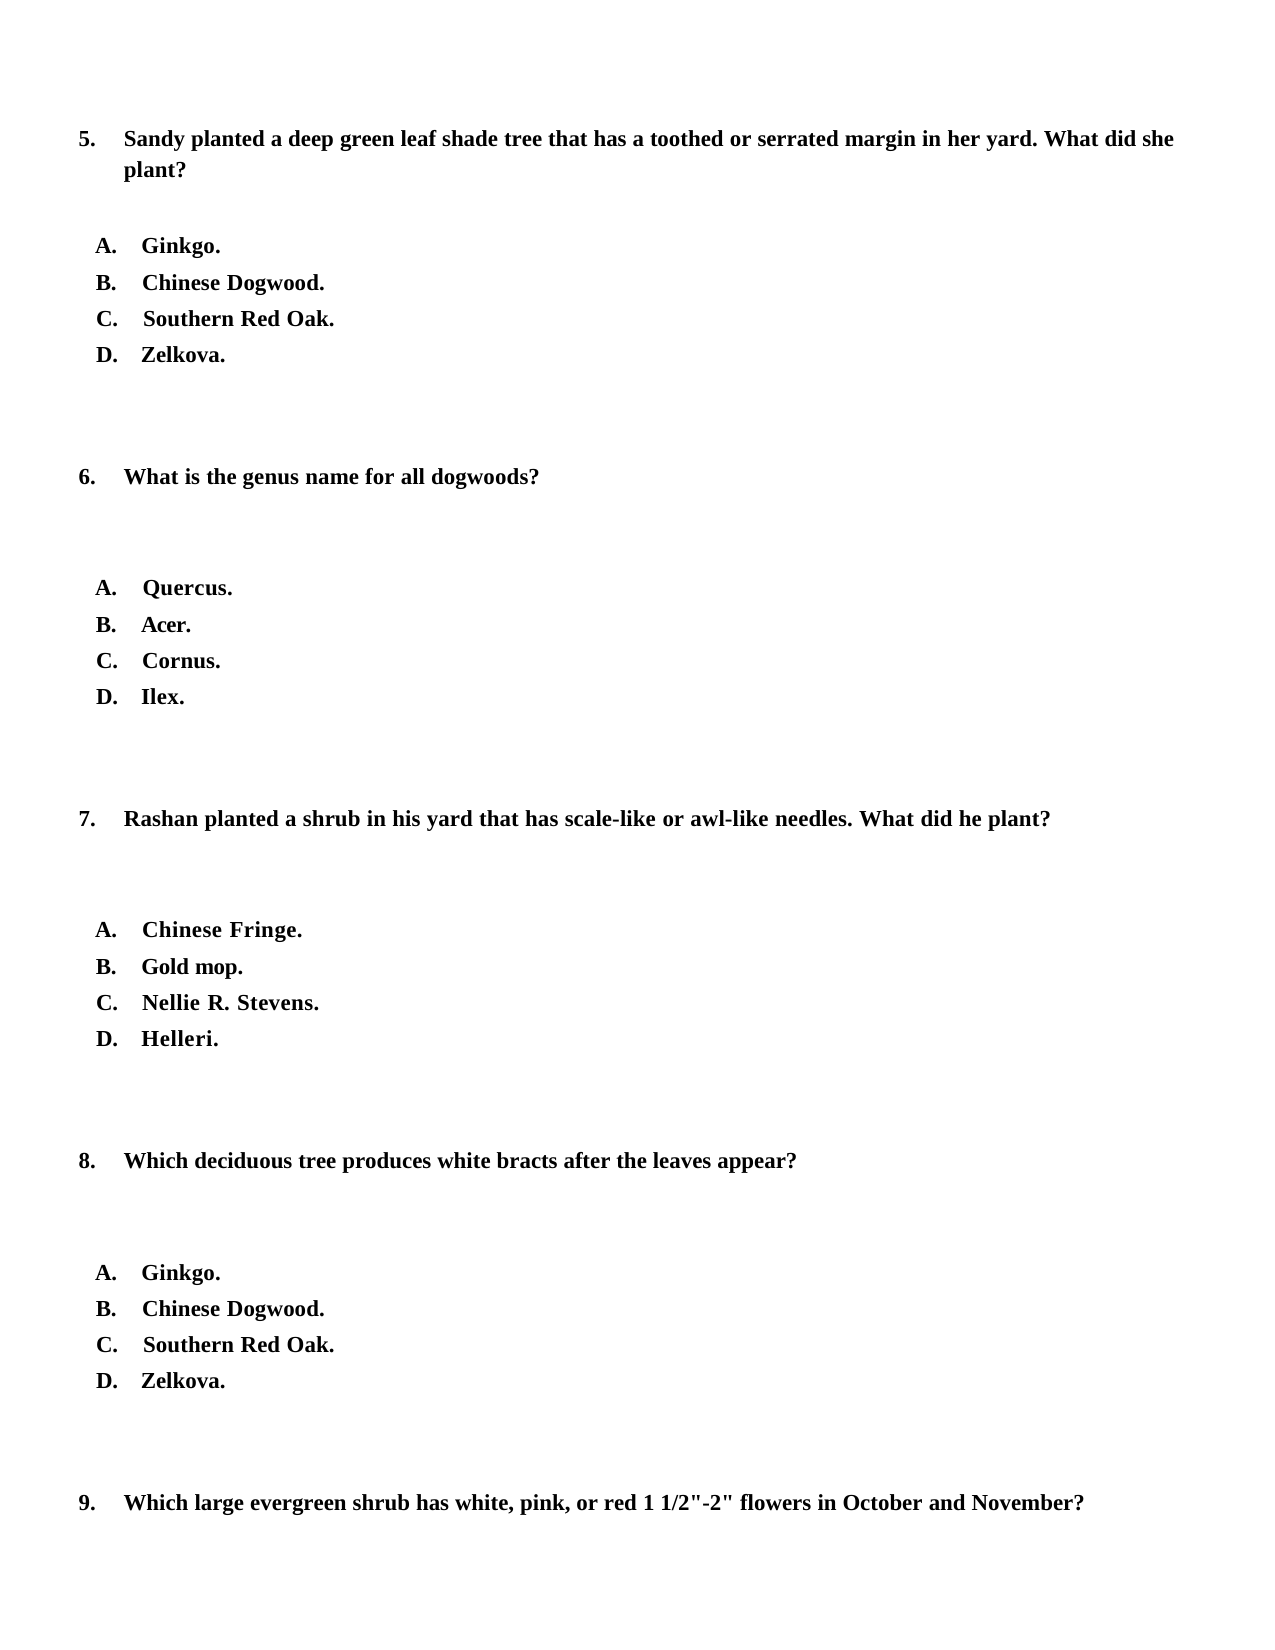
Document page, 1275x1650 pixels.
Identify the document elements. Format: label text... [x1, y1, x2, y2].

list Southern Red Oak. [96, 305, 1200, 331]
list Gold mop. [96, 953, 1200, 979]
list What is the genus name for all dogwoods? [78, 463, 1200, 489]
list Zelkova. [96, 1368, 1200, 1394]
list Cornus. [96, 647, 1200, 673]
list Ginkgo. [95, 1258, 1200, 1285]
list Southern Red Oak. [96, 1331, 1200, 1358]
list Chinese Dogwood. [96, 269, 1200, 295]
list Chinese Fringe. [95, 916, 1200, 943]
list Chinese Dogwood. [96, 1295, 1200, 1321]
list Acer. [96, 611, 1200, 637]
list Ginkgo. [95, 232, 1200, 259]
list Helleri. [96, 1026, 1200, 1052]
list Rashan planted a shrub in his yard that has scale-like or awl-like needles. What did he plant? [78, 805, 1200, 831]
list Which large evergreen shrub has white, pink, or red 1 1/2"-2" flowers in October and November? [78, 1489, 1200, 1516]
list Which deciduous tree produces white bracts after the leaves appear? [78, 1147, 1200, 1173]
list Ilex. [96, 683, 1200, 710]
list Quercus. [95, 574, 1200, 601]
list Nellie R. Stevens. [96, 989, 1200, 1016]
list Zelkova. [96, 341, 1200, 368]
list Sandy planted a deep green leaf shade tree that has a toothed or serrated margin in her yard. What did she plant? [78, 125, 1189, 182]
